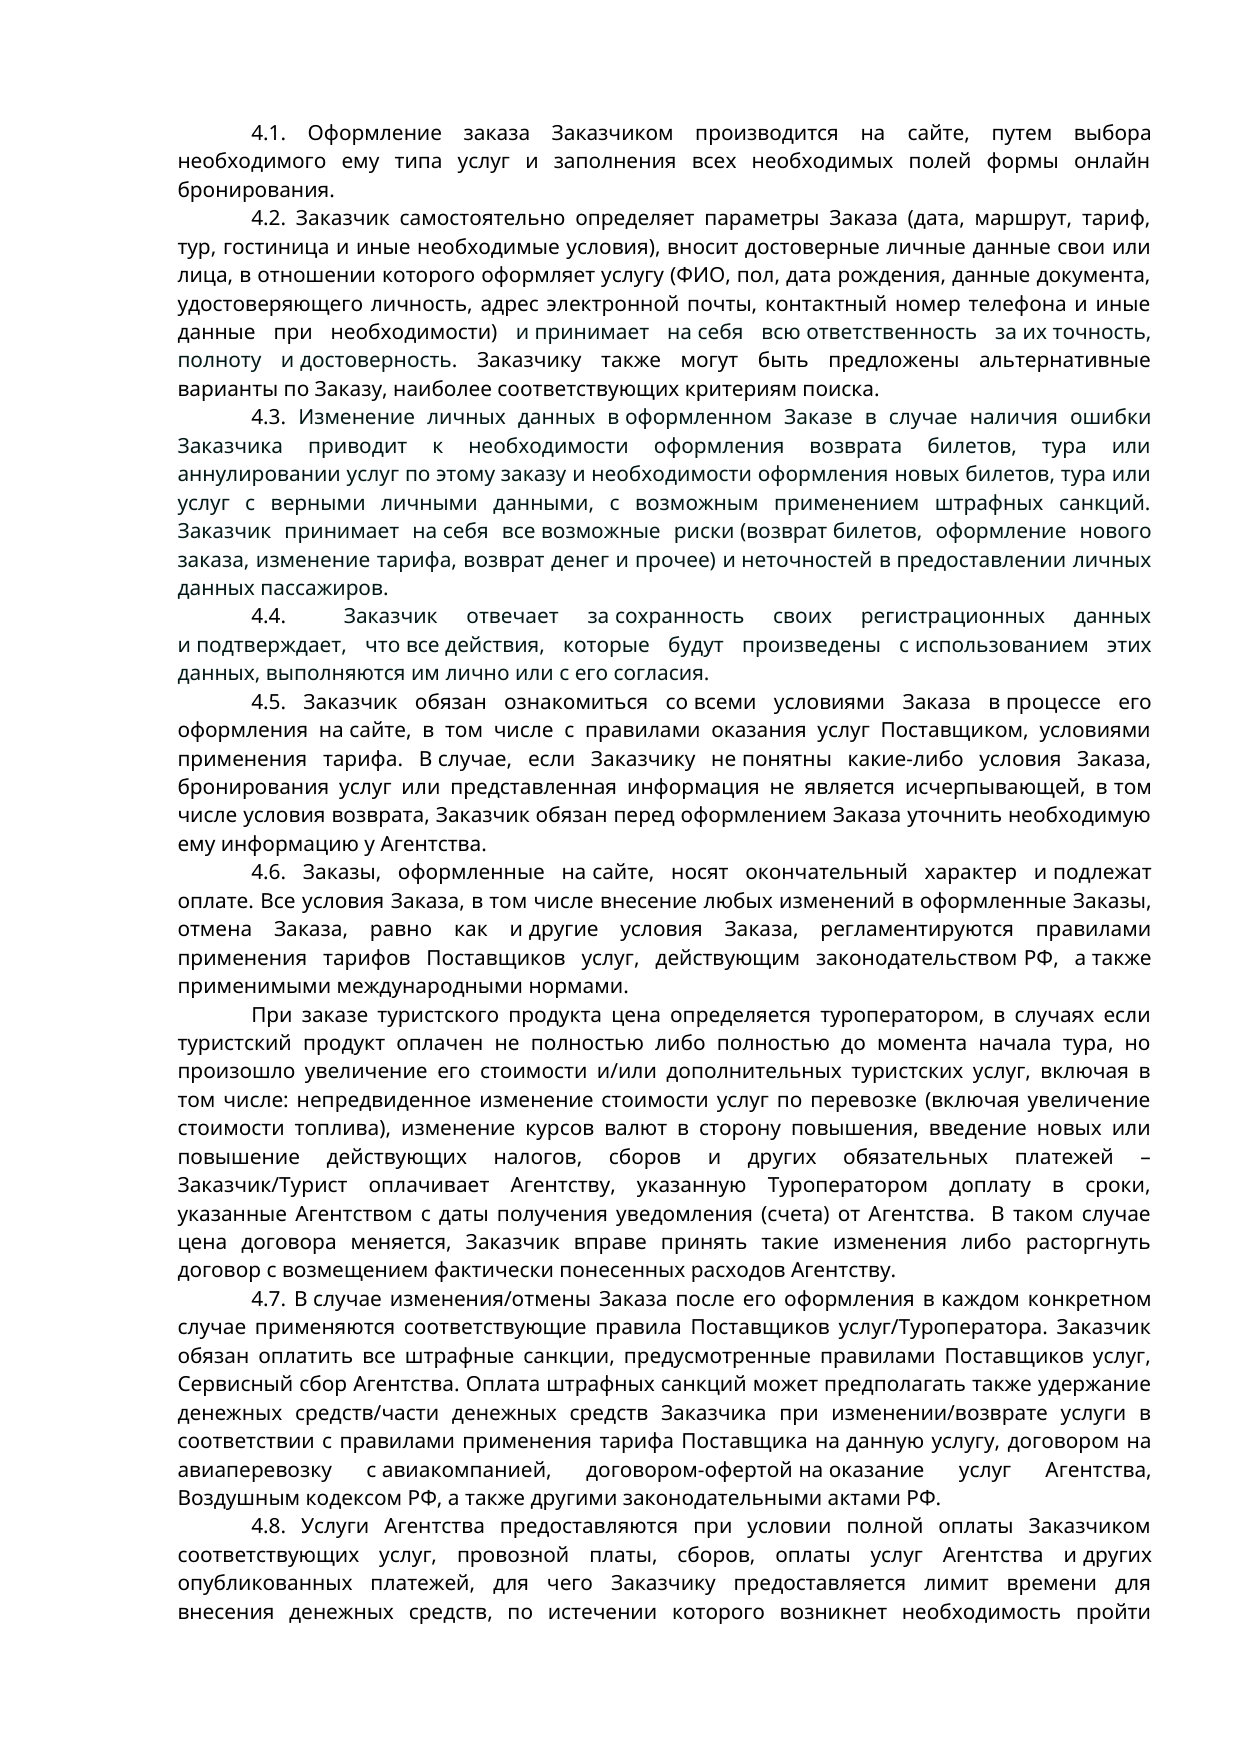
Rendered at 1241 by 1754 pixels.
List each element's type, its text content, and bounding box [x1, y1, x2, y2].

text 4.6. Заказы, оформленные на сайте, носят окончательный характер и подлежат оплате. Все условия Заказа, в том числе внесение любых изменений в оформленные Заказы, отмена Заказа, равно как и другие условия Заказа, регламентируются правилами применения тарифов Поставщиков услуг, действующим законодательством РФ, а также применимыми международными нормами. [177, 857, 1152, 1000]
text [177, 1512, 1152, 1625]
text 4.1. Оформление заказа Заказчиком производится на сайте, путем выбора необходимого ему типа услуг и заполнения всех необходимых полей формы онлайн бронирования. [177, 118, 1152, 203]
text 4.5. Заказчик обязан ознакомиться со всеми условиями Заказа в процессе его оформления на сайте, в том числе с правилами оказания услуг Поставщиком, условиями применения тарифа. В случае, если Заказчику не понятны какие-либо условия Заказа, бронирования услуг или представленная информация не является исчерпывающей, в том числе условия возврата, Заказчик обязан перед оформлением Заказа уточнить необходимую ему информацию у Агентства. [177, 687, 1152, 857]
text 4.7. В случае изменения/отмены Заказа после его оформления в каждом конкретном случае применяются соответствующие правила Поставщиков услуг/Туроператора. Заказчик обязан оплатить все штрафные санкции, предусмотренные правилами Поставщиков услуг, Сервисный сбор Агентства. Оплата штрафных санкций может предполагать также удержание денежных средств/части денежных средств Заказчика при изменении/возврате услуги в соответствии с правилами применения тарифа Поставщика на данную услугу, договором на авиаперевозку с авиакомпанией, договором-офертой на оказание услуг Агентства, Воздушным кодексом РФ, а также другими законодательными актами РФ. [177, 1284, 1152, 1512]
text 4.3. Изменение личных данных в оформленном Заказе в случае наличия ошибки Заказчика приводит к необходимости оформления возврата билетов, тура или аннулировании услуг по этому заказу и необходимости оформления новых билетов, тура или услуг с верными личными данными, с возможным применением штрафных санкций. Заказчик принимает на себя все возможные риски (возврат билетов, оформление нового заказа, изменение тарифа, возврат денег и прочее) и неточностей в предоставлении личных данных пассажиров. [177, 402, 1152, 602]
text 4.2. Заказчик самостоятельно определяет параметры Заказа (дата, маршрут, тариф, тур, гостиница и иные необходимые условия), вносит достоверные личные данные свои или лица, в отношении которого оформляет услугу (ФИО, пол, дата рождения, данные документа, удостоверяющего личность, адрес электронной почты, контактный номер телефона и иные данные при необходимости) и принимает на себя всю ответственность за их точность, полноту и достоверность. Заказчику также могут быть предложены альтернативные варианты по Заказу, наиболее соответствующих критериям поиска. [177, 203, 1152, 402]
text 4.4. Заказчик отвечает за сохранность своих регистрационных данных и подтверждает, что все действия, которые будут произведены с использованием этих данных, выполняются им лично или с его согласия. [177, 602, 1152, 687]
text При заказе туристского продукта цена определяется туроператором, в случаях если туристский продукт оплачен не полностью либо полностью до момента начала тура, но произошло увеличение его стоимости и/или дополнительных туристских услуг, включая в том числе: непредвиденное изменение стоимости услуг по перевозке (включая увеличение стоимости топлива), изменение курсов валют в сторону повышения, введение новых или повышение действующих налогов, сборов и других обязательных платежей – Заказчик/Турист оплачивает Агентству, указанную Туроператором доплату в сроки, указанные Агентством с даты получения уведомления (счета) от Агентства. В таком случае цена договора меняется, Заказчик вправе принять такие изменения либо расторгнуть договор с возмещением фактически понесенных расходов Агентству. [177, 1000, 1152, 1284]
